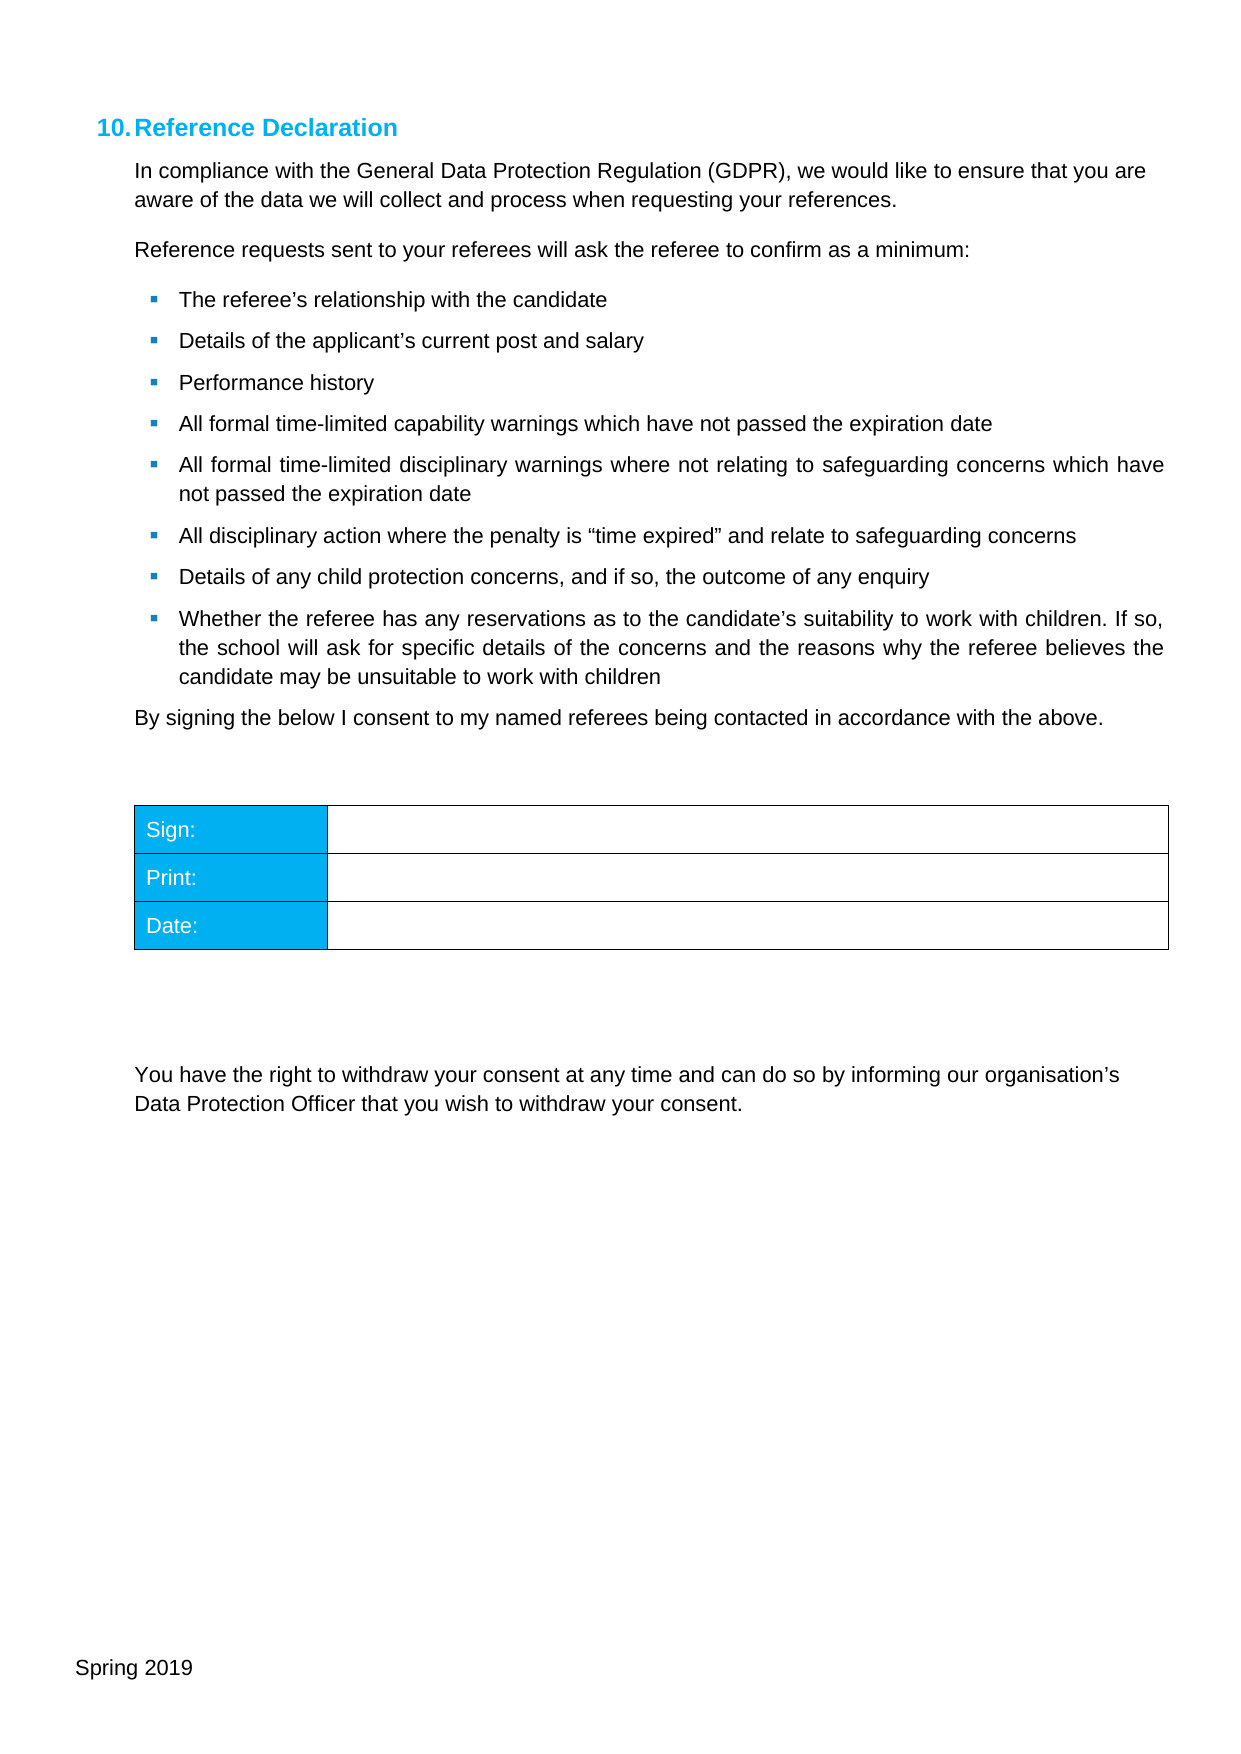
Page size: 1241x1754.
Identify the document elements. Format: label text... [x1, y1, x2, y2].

table_cell Date: [135, 902, 327, 949]
subtitle Reference Declaration [97, 112, 1165, 141]
list All formal time-limited capability warnings which have not passed the expiration date [149, 411, 1165, 436]
text By signing the below I consent to my named referees being contacted in accordance with the above. [134, 705, 1165, 730]
text Reference requests sent to your referees will ask the referee to confirm as a minimum: [134, 237, 1165, 262]
list Details of the applicant’s current post and salary [149, 328, 1165, 353]
table_header Sign: [135, 806, 327, 853]
list Performance history [149, 369, 1165, 395]
list The referee’s relationship with the candidate [149, 287, 1165, 312]
list Whether the referee has any reservations as to the candidate’s suitability to work with children. If so, the school will ask for specific details of the concerns and the reasons why the referee believes the candidate may be unsuitable to work with children [149, 606, 1165, 689]
text You have the right to withdraw your consent at any time and can do so by informing our organisation’s Data Protection Officer that you wish to withdraw your consent. [134, 1062, 1165, 1116]
list Details of any child protection concerns, and if so, the outcome of any enquiry [149, 564, 1165, 589]
table_cell Print: [135, 854, 327, 901]
list All disciplinary action where the penalty is “time expired” and relate to safeguarding concerns [149, 523, 1165, 548]
list All formal time-limited disciplinary warnings where not relating to safeguarding concerns which have not passed the expiration date [149, 452, 1165, 507]
table_cell [328, 902, 1168, 949]
table_cell [328, 854, 1168, 901]
text In compliance with the General Data Protection Regulation (GDPR), we would like to ensure that you are aware of the data we will collect and process when requesting your references. [134, 158, 1165, 212]
table_header [328, 806, 1168, 853]
